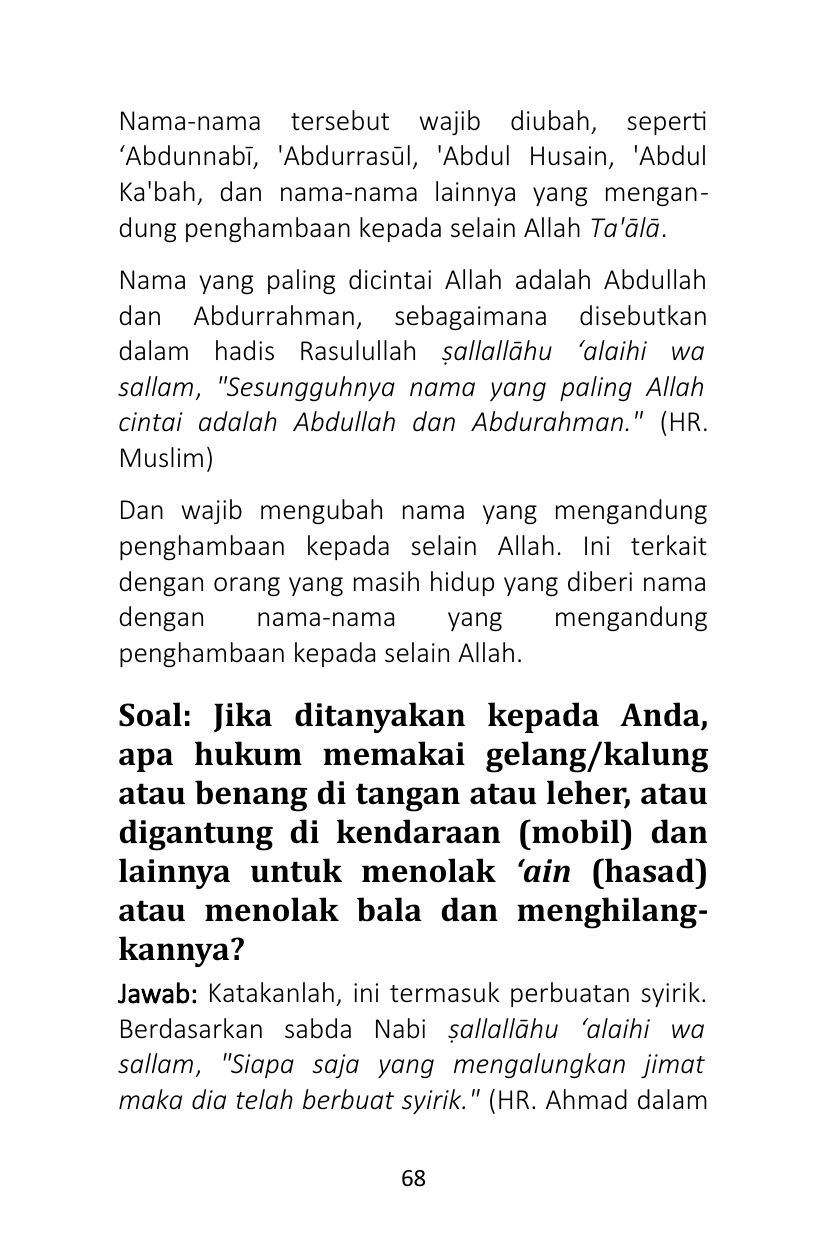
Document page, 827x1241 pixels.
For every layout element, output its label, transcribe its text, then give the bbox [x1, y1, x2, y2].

text Dan wajib mengubah nama yang mengandung penghambaan kepada selain Allah. Ini terkait dengan orang yang masih hidup yang diberi nama dengan nama-nama yang mengandung penghambaan kepada selain Allah. [118, 491, 709, 669]
text Nama yang paling dicintai Allah adalah Abdullah dan Abdurrahman, sebagaimana disebutkan dalam hadis Rasulullah ṣallallāhu ‘alaihi wa sallam, "Sesungguhnya nama yang paling Allah cintai adalah Abdullah dan Abdurahman." (HR. Muslim) [118, 261, 709, 475]
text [118, 974, 709, 1117]
subtitle Soal: Jika ditanyakan kepada Anda, apa hukum memakai gelang/kalung atau benang di tangan atau leher, atau digantung di kendaraan (mobil) dan lainnya untuk menolak ‘ain (hasad) atau menolak bala dan menghilang-kannya? [118, 694, 709, 968]
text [118, 102, 709, 244]
